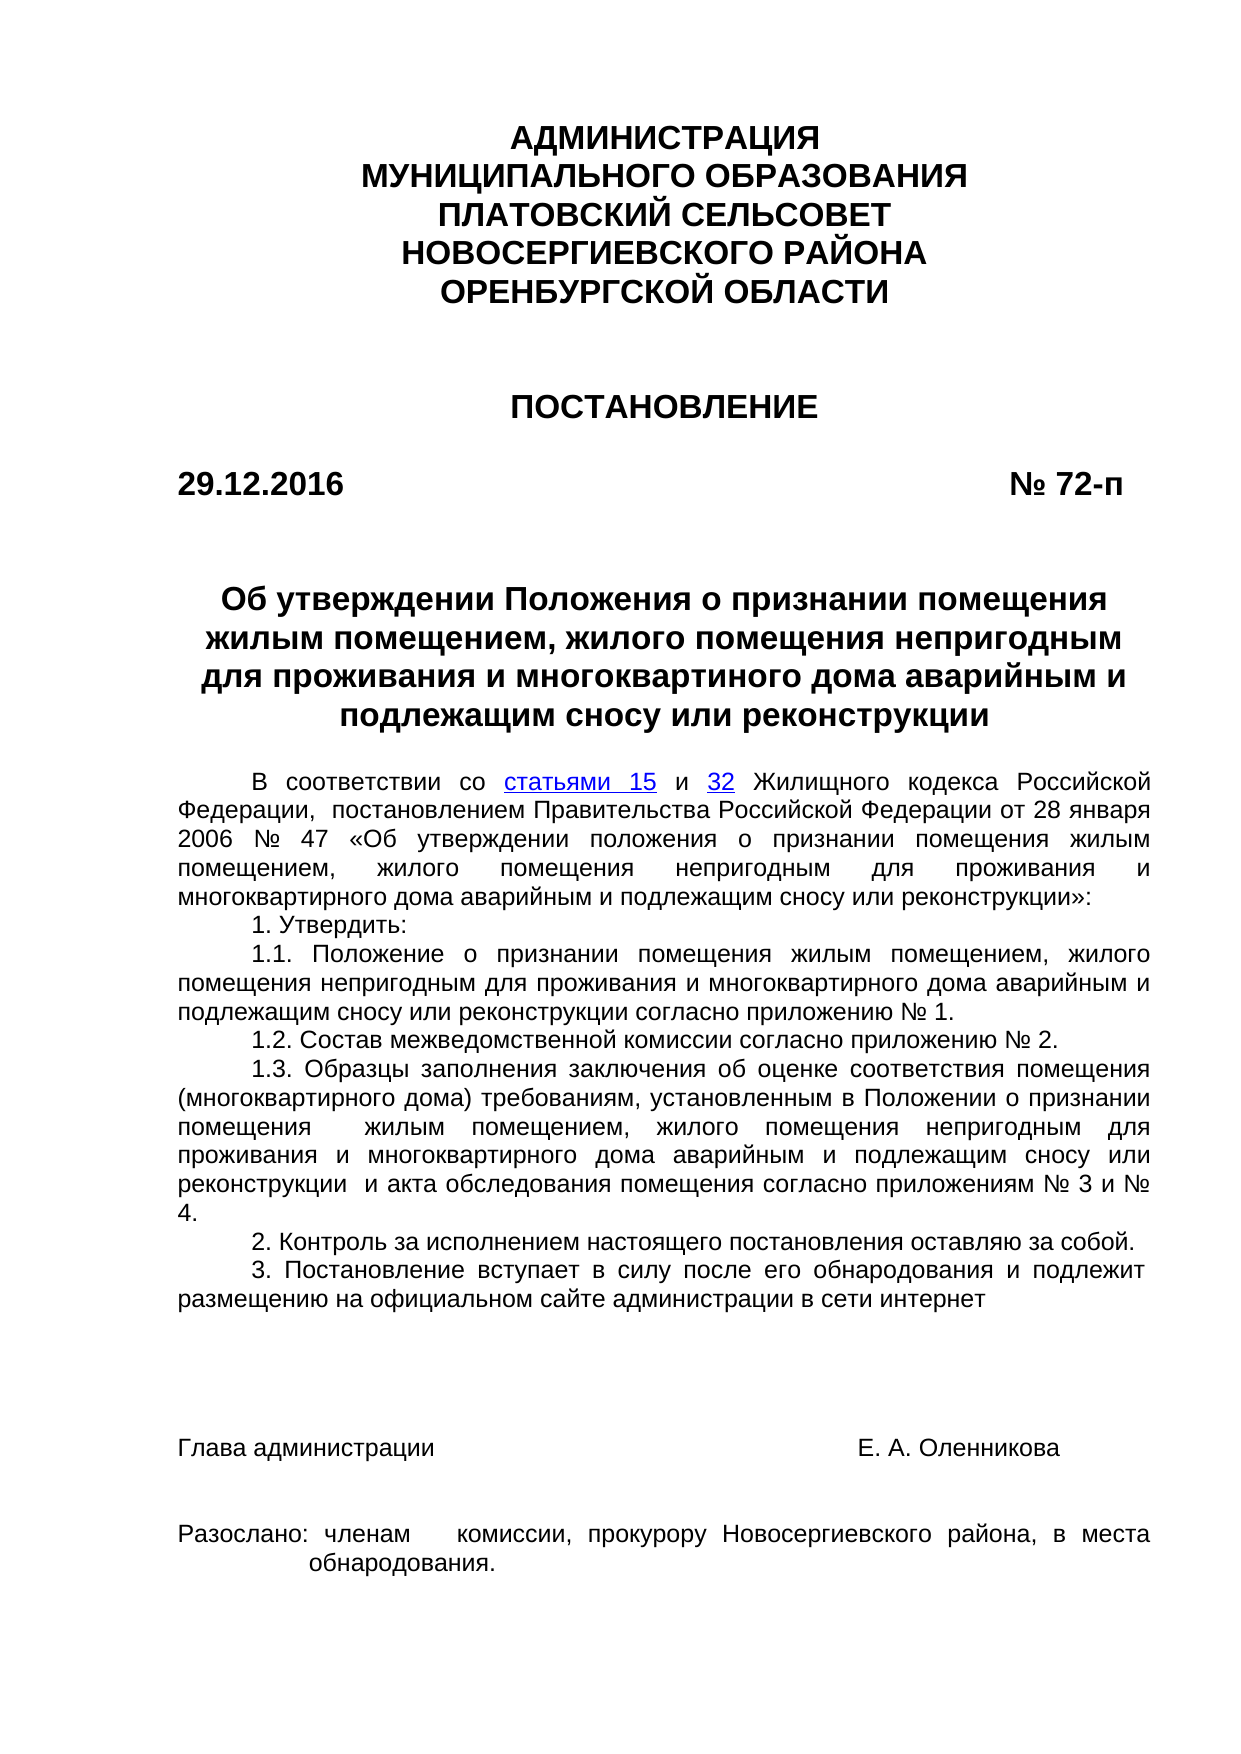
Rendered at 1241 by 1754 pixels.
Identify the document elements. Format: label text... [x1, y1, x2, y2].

text МУНИЦИПАЛЬНОГО ОБРАЗОВАНИЯ [177, 157, 1152, 195]
text Разослано: членам комиссии, прокурору Новосергиевского района, в места обнародования. [177, 1519, 1152, 1576]
text ОРЕНБУРГСКОЙ ОБЛАСТИ [177, 272, 1152, 310]
text АДМИНИСТРАЦИЯ [177, 118, 1152, 157]
text 1.3. Образцы заполнения заключения об оценке соответствия помещения (многоквартирного дома) требованиям, установленным в Положении о признании помещения жилым помещением, жилого помещения непригодным для проживания и многоквартирного дома аварийным и подлежащим сносу или реконструкции и акта обследования помещения согласно приложениям № 3 и № 4. [177, 1054, 1152, 1227]
text 1.1. Положение о признании помещения жилым помещением, жилого помещения непригодным для проживания и многоквартирного дома аварийным и подлежащим сносу или реконструкции согласно приложению № 1. [177, 939, 1152, 1025]
text 2. Контроль за исполнением настоящего постановления оставляю за собой. [177, 1227, 1152, 1255]
text 1. Утвердить: [177, 910, 1152, 939]
text 1.2. Состав межведомственной комиссии согласно приложению № 2. [177, 1025, 1152, 1054]
text НОВОСЕРГИЕВСКОГО РАЙОНА [177, 233, 1152, 272]
text ПЛАТОВСКИЙ СЕЛЬСОВЕТ [177, 195, 1152, 233]
text В соответствии со статьями 15 и 32 Жилищного кодекса Российской Федерации, постановлением Правительства Российской Федерации от 28 января 2006 № 47 «Об утверждении положения о признании помещения жилым помещением, жилого помещения непригодным для проживания и многоквартирного дома аварийным и подлежащим сносу или реконструкции»: [177, 767, 1152, 910]
text Об утверждении Положения о признании помещения жилым помещением, жилого помещения непригодным для проживания и многоквартиного дома аварийным и подлежащим сносу или реконструкции [177, 579, 1152, 733]
text Глава администрации Е. А. Оленникова [177, 1433, 1152, 1461]
text ПОСТАНОВЛЕНИЕ [177, 387, 1152, 426]
text 29.12.2016 № 72-п [177, 464, 1152, 502]
text 3. Постановление вступает в силу после его обнародования и подлежит размещению на официальном сайте администрации в сети интернет [177, 1255, 1147, 1313]
